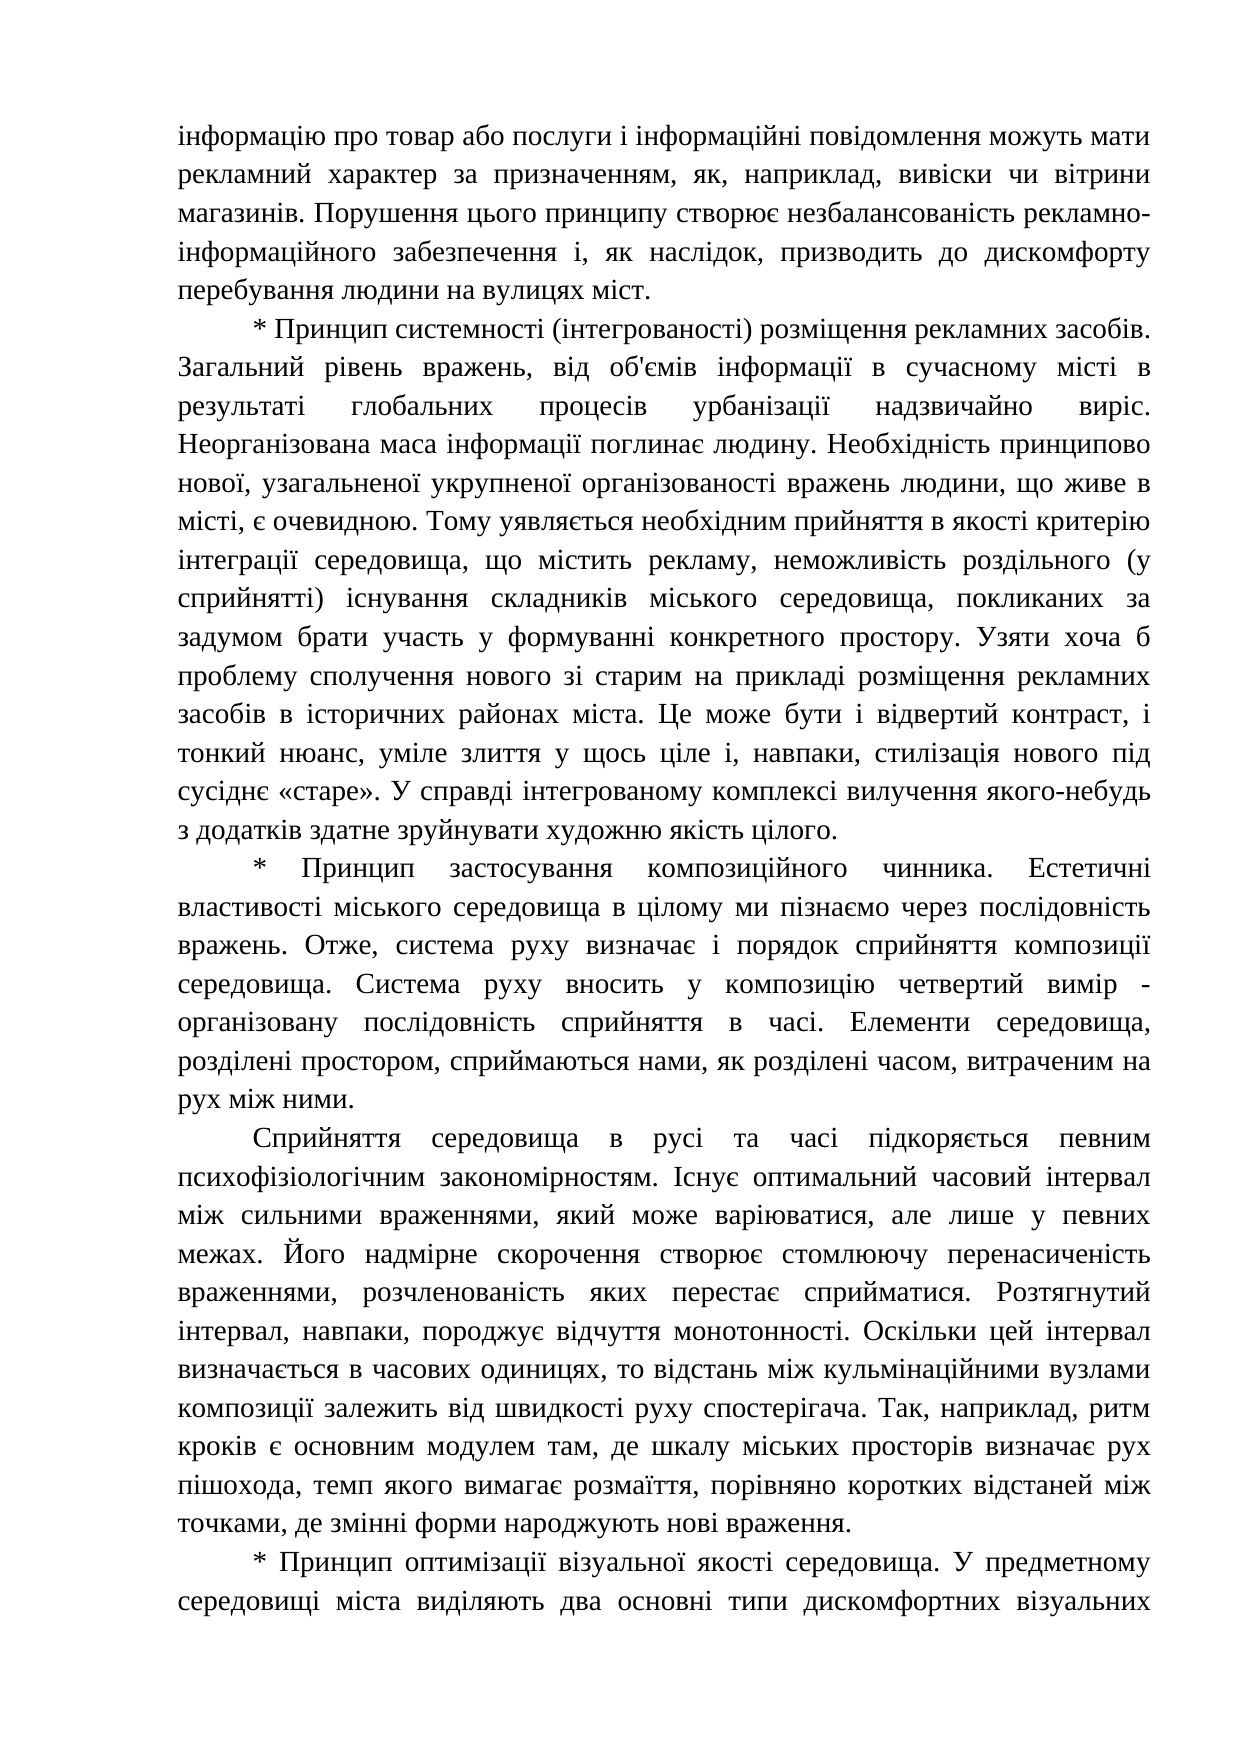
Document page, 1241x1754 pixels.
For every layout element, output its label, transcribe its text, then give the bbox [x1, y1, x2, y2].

text Сприйняття середовища в русі та часі підкоряється певним психофізіологічним закономірностям. Існує оптимальний часовий інтервал між сильними враженнями, який може варіюватися, але лише у певних межах. Його надмірне скорочення створює стомлюючу перенасиченість враженнями, розчленованість яких перестає сприйматися. Розтягнутий інтервал, навпаки, породжує відчуття монотонності. Оскільки цей інтервал визначається в часових одиницях, то відстань між кульмінаційними вузлами композиції залежить від швидкості руху спостерігача. Так, наприклад, ритм кроків є основним модулем там, де шкалу міських просторів визначає рух пішохода, темп якого вимагає розмаїття, порівняно коротких відстаней між точками, де змінні форми народжують нові враження. [177, 1120, 1152, 1539]
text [177, 118, 1152, 306]
text * Принцип системності (інтегрованості) розміщення рекламних засобів. Загальний рівень вражень, від об'ємів інформації в сучасному місті в результаті глобальних процесів урбанізації надзвичайно виріс. Неорганізована маса інформації поглинає людину. Необхідність принципово нової, узагальненої укрупненої організованості вражень людини, що живе в місті, є очевидною. Тому уявляється необхідним прийняття в якості критерію інтеграції середовища, що містить рекламу, неможливість роздільного (у сприйнятті) існування складників міського середовища, покликаних за задумом брати участь у формуванні конкретного простору. Узяти хоча б проблему сполучення нового зі старим на прикладі розміщення рекламних засобів в історичних районах міста. Це може бути і відвертий контраст, і тонкий нюанс, уміле злиття у щось ціле і, навпаки, стилізація нового під сусіднє «старе». У справді інтегрованому комплексі вилучення якого-небудь з додатків здатне зруйнувати художню якість цілого. [177, 311, 1152, 845]
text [177, 1544, 1152, 1616]
text * Принцип застосування композиційного чинника. Естетичні властивості міського середовища в цілому ми пізнаємо через послідовність вражень. Отже, система руху визначає і порядок сприйняття композиції середовища. Система руху вносить у композицію четвертий вимір - організовану послідовність сприйняття в часі. Елементи середовища, розділені простором, сприймаються нами, як розділені часом, витраченим на рух між ними. [177, 850, 1152, 1115]
